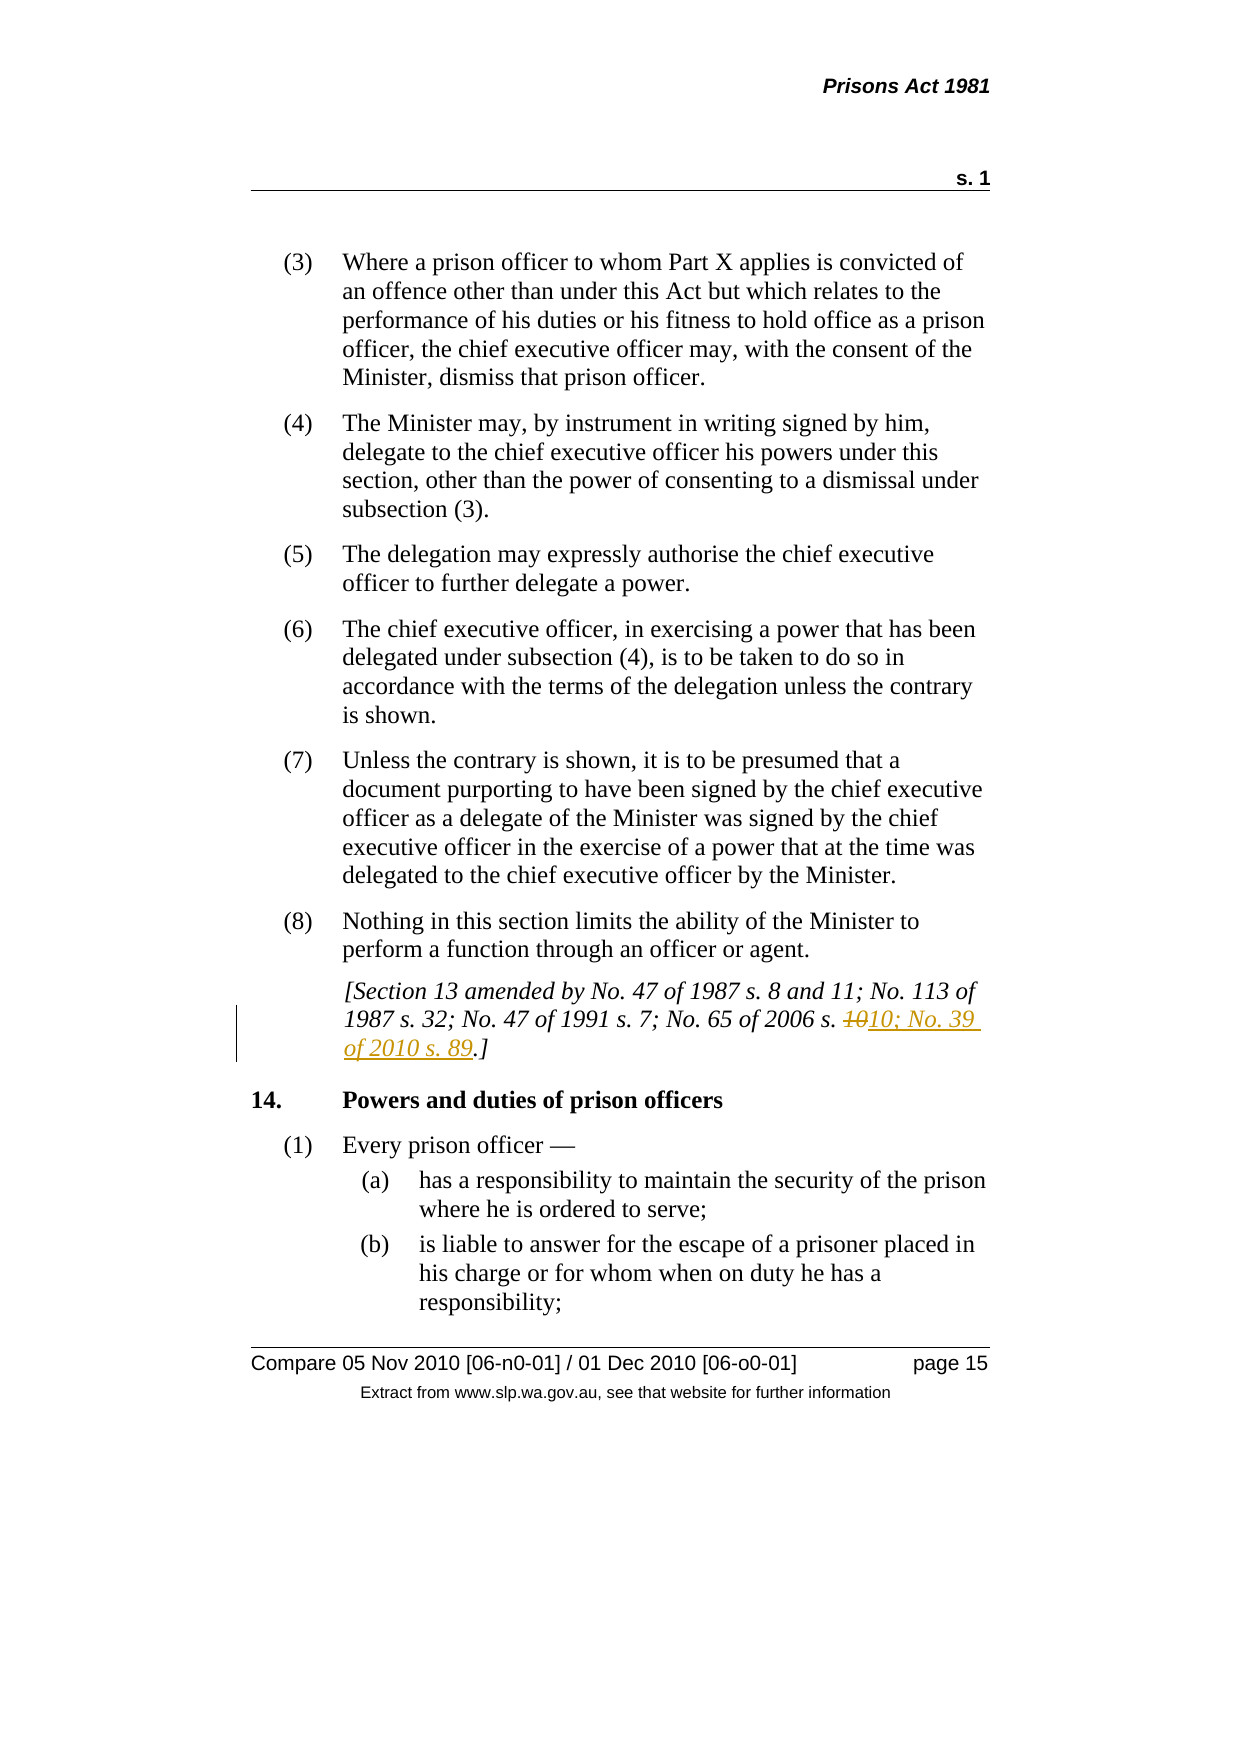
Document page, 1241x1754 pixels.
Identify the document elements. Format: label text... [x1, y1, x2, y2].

text (b) is liable to answer for the escape of a prisoner placed in his charge or for whom when on duty he has a responsibility; [251, 1229, 990, 1315]
text (a) has a responsibility to maintain the security of the prison where he is ordered to serve; [251, 1165, 990, 1223]
text (3) Where a prison officer to whom Part X applies is convicted of an offence other than under this Act but which relates to the performance of his duties or his fitness to hold office as a prison officer, the chief executive officer may, with the consent of the Minister, dismiss that prison officer. [251, 247, 990, 391]
text [Section 13 amended by No. 47 of 1987 s. 8 and 11; No. 113 of 1987 s. 32; No. 47 of 1991 s. 7; No. 65 of 2006 s. .] [251, 976, 990, 1062]
text (7) Unless the contrary is shown, it is to be presumed that a document purporting to have been signed by the chief executive officer as a delegate of the Minister was signed by the chief executive officer in the exercise of a power that at the time was delegated to the chief executive officer by the Minister. [251, 745, 990, 889]
text (6) The chief executive officer, in exercising a power that has been delegated under subsection (4), is to be taken to do so in accordance with the terms of the delegation unless the contrary is shown. [251, 614, 990, 729]
text (4) The Minister may, by instrument in writing signed by him, delegate to the chief executive officer his powers under this section, other than the power of consenting to a dismissal under subsection (3). [251, 408, 990, 523]
subtitle 14. Powers and duties of prison officers [251, 1085, 990, 1114]
text (8) Nothing in this section limits the ability of the Minister to perform a function through an officer or agent. [251, 906, 990, 963]
text (1) Every prison officer — [251, 1130, 990, 1159]
text (5) The delegation may expressly authorise the chief executive officer to further delegate a power. [251, 539, 990, 597]
